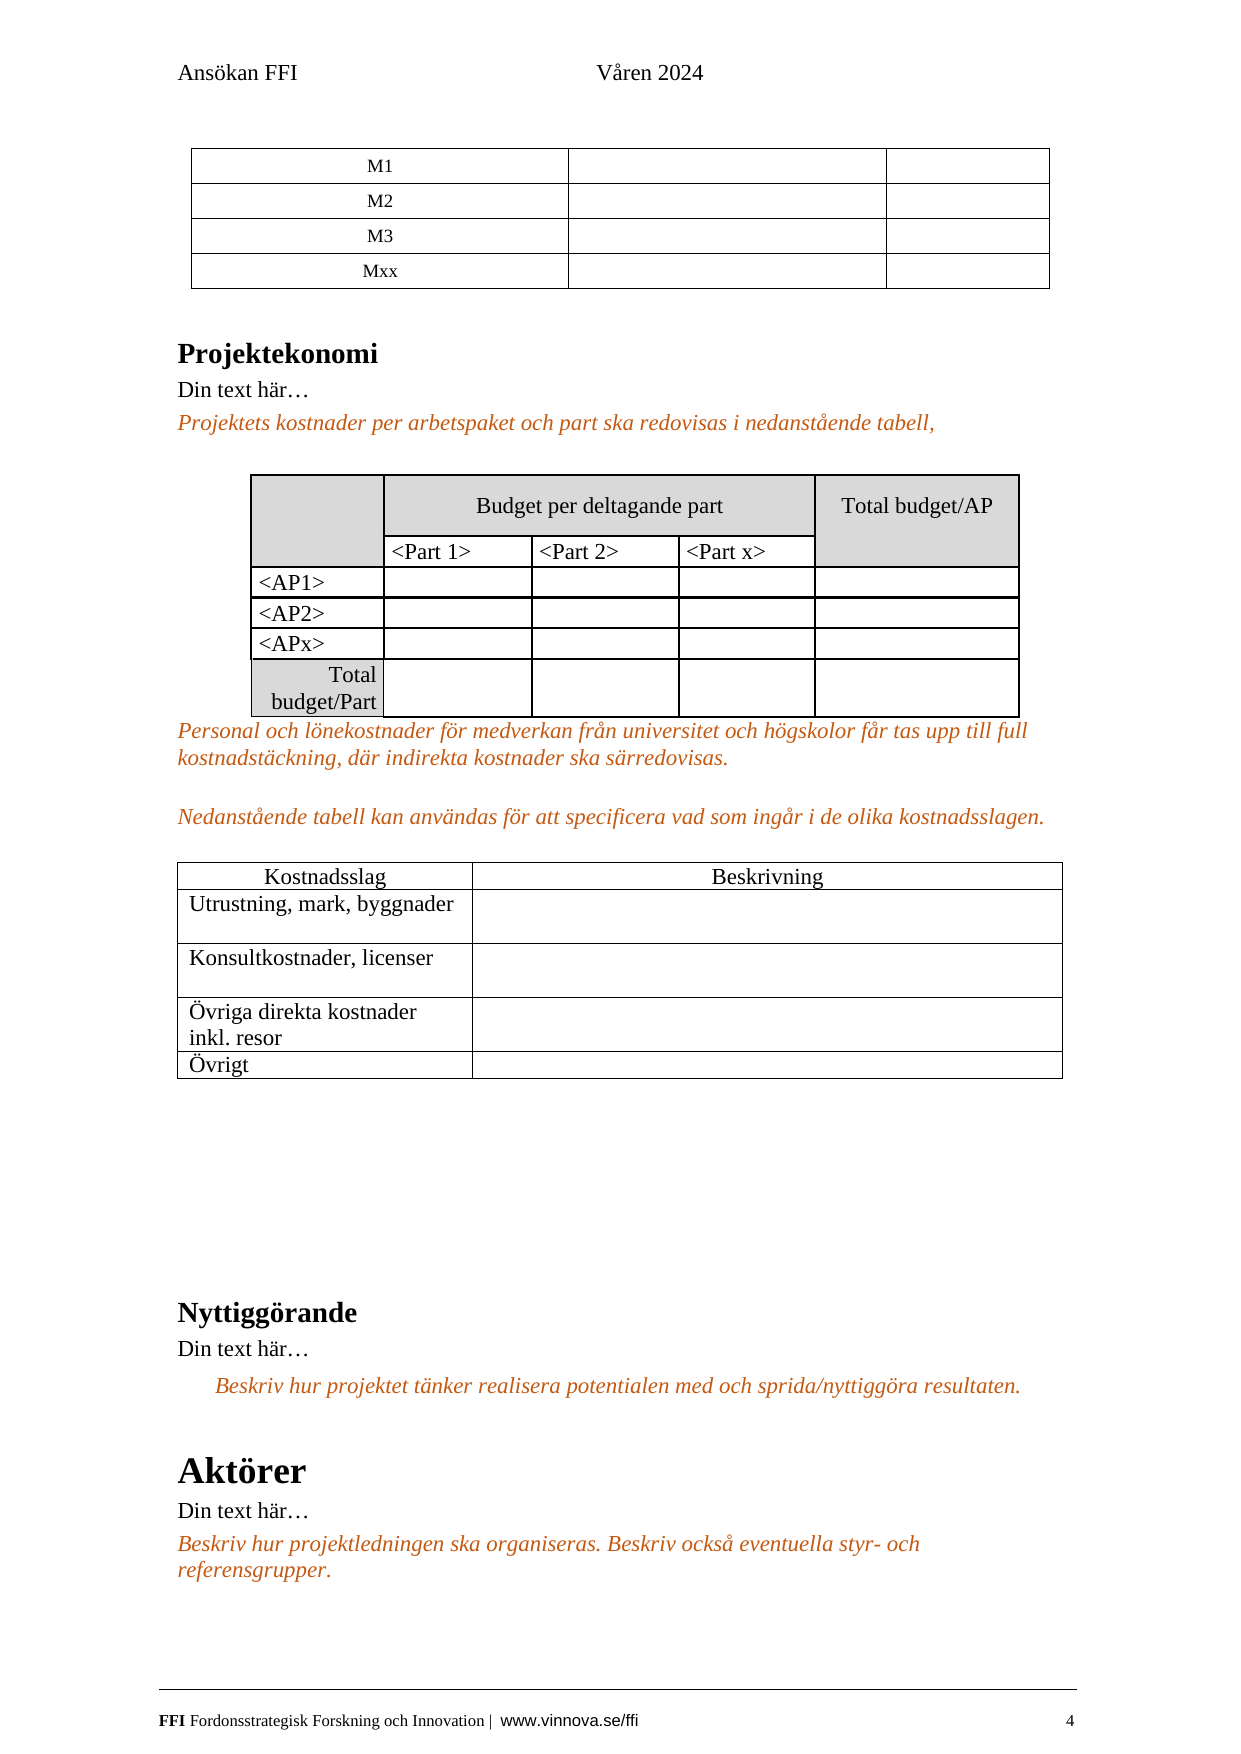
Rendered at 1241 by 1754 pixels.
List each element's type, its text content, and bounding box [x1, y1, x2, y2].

table_cell M1 [192, 149, 568, 183]
table_cell [533, 599, 678, 627]
table_cell [680, 568, 814, 596]
table_cell <Part x> [680, 537, 814, 566]
table_cell Övrigt [178, 1052, 472, 1078]
table_cell [887, 184, 1049, 218]
table_cell [533, 629, 678, 658]
table_cell [887, 254, 1049, 288]
table_cell [569, 219, 886, 253]
subtitle Aktörer [177, 1448, 1063, 1491]
table_cell [473, 1052, 1062, 1078]
text Projektets kostnader per arbetspaket och part ska redovisas i nedanstående tabell, [177, 409, 1063, 435]
text Personal och lönekostnader för medverkan från universitet och högskolor får tas upp till full kostnadstäckning, där indirekta kostnader ska särredovisas. [177, 718, 1063, 770]
table_cell Total budget/Part [252, 659, 383, 716]
table_header Kostnadsslag [178, 863, 472, 889]
table_cell [385, 629, 531, 658]
table_cell [816, 535, 1018, 566]
table_cell [680, 629, 814, 658]
table_cell [533, 660, 678, 716]
table_cell Utrustning, mark, byggnader [178, 890, 472, 943]
table_cell [816, 660, 1018, 716]
text Din text här… [177, 1497, 1063, 1524]
table_cell [816, 568, 1018, 596]
table_cell [252, 535, 383, 566]
text Beskriv hur projektledningen ska organiseras. Beskriv också eventuella styr- och referensgrupper. [177, 1530, 1063, 1583]
text Beskriv hur projektet tänker realisera potentialen med och sprida/nyttiggöra resultaten. [215, 1368, 1063, 1398]
table_cell <APx> [252, 629, 383, 658]
table_cell [816, 629, 1018, 658]
table_header [252, 476, 383, 535]
table_cell <Part 2> [533, 537, 678, 566]
table_header Budget per deltagande part [385, 476, 814, 535]
table_cell Mxx [192, 254, 568, 288]
subtitle Nyttiggörande [177, 1295, 1063, 1329]
table_cell M3 [192, 219, 568, 253]
table_cell [816, 599, 1018, 627]
table_cell [473, 998, 1062, 1051]
table_cell <Part 1> [385, 537, 531, 566]
table_cell [887, 219, 1049, 253]
table_cell [680, 660, 814, 716]
table_cell <AP1> [252, 568, 383, 596]
table_cell [680, 599, 814, 627]
table_cell Konsultkostnader, licenser [178, 944, 472, 997]
table_cell M2 [192, 184, 568, 218]
text Din text här… [177, 1335, 1063, 1362]
table_cell [473, 944, 1062, 997]
table_cell [887, 149, 1049, 183]
table_cell <AP2> [252, 599, 383, 627]
text Din text här… [177, 376, 1063, 402]
table_cell [385, 599, 531, 627]
table_cell [384, 660, 531, 716]
text Nedanstående tabell kan användas för att specificera vad som ingår i de olika kostnadsslagen. [177, 803, 1063, 829]
table_cell [569, 149, 886, 183]
table_cell [385, 568, 531, 596]
table_header Beskrivning [473, 863, 1062, 889]
subtitle Projektekonomi [177, 336, 1063, 370]
table_cell [473, 890, 1062, 943]
table_header Total budget/AP [816, 476, 1018, 535]
table_cell [569, 184, 886, 218]
table_cell [533, 568, 678, 596]
table_cell [569, 254, 886, 288]
table_cell Övriga direkta kostnader inkl. resor [178, 998, 472, 1051]
